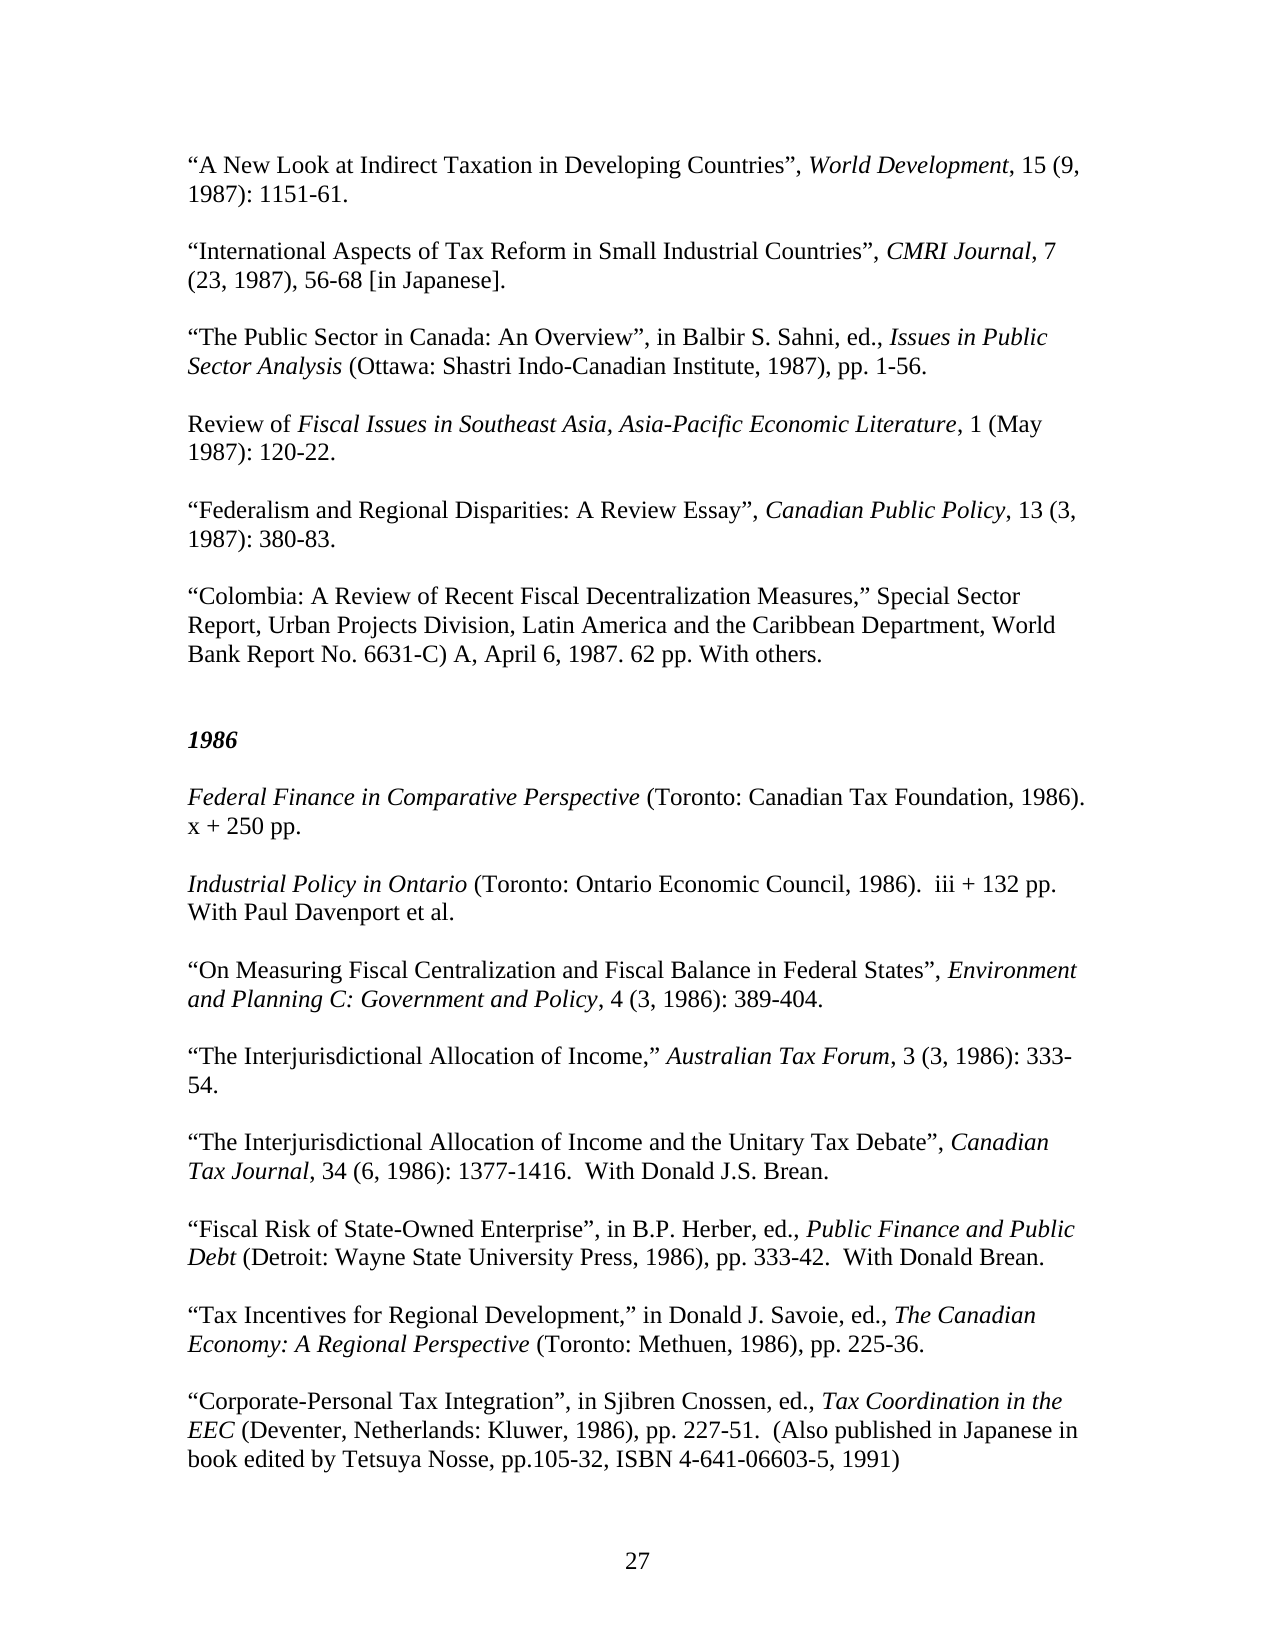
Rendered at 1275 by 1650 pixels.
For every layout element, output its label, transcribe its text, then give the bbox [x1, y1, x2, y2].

list 1986 [187, 725, 1087, 754]
list “A New Look at Indirect Taxation in Developing Countries”, World Development, 15 (9, 1987): 1151-61. [187, 150, 1087, 207]
list “Fiscal Risk of State-Owned ”, in B.P. Herber, ed., Public Finance and Public Debt (Detroit: Wayne State University Press, 1986), pp. 333-42. With Donald Brean. [187, 1214, 1087, 1271]
list “Corporate-Personal Tax Integration”, in Sjibren Cnossen, ed., Tax Coordination in the EEC (Deventer, Netherlands: Kluwer, 1986), pp. 227-51. (Also published in Japanese in book edited by Tetsuya Nosse, pp.105-32, ISBN 4-641-06603-5, 1991) [187, 1386, 1087, 1472]
list Review of Fiscal Issues in , Asia-Pacific Economic Literature, 1 (May 1987): 120-22. [187, 409, 1087, 466]
list “Federalism and Regional Disparities: A Review Essay”, Canadian Public Policy, 13 (3, 1987): 380-83. [187, 495, 1087, 552]
list “The Interjurisdictional Allocation of Income,” Australian Tax Forum, 3 (3, 1986): 333-54. [187, 1041, 1087, 1099]
text Industrial Policy in (Toronto: Ontario Economic Council, 1986). iii + 132 pp. With Paul Davenport et al. [187, 869, 1087, 926]
list “Colombia: A Review of Recent Fiscal Decentralization Measures,” Special Sector Report, Urban Projects Division, Latin America and the Caribbean Department, World Bank Report No. 6631-C) A, April 6, 1987. 62 pp. With others. [187, 581, 1087, 667]
list “On Measuring Fiscal Centralization and Fiscal Balance in Federal States”, Environment and Planning C: Government and Policy, 4 (3, 1986): 389-404. [187, 955, 1087, 1012]
list “The Public Sector in : An Overview”, in Balbir S. Sahni, ed., Issues in Public Sector Analysis (Ottawa: Shastri Indo-Canadian Institute, 1987), pp. 1-56. [187, 322, 1087, 380]
list Federal Finance in Comparative Perspective (Toronto: Canadian Tax Foundation, 1986). x + 250 pp. [187, 782, 1087, 840]
list “International Aspects of Tax Reform in Small Industrial Countries”, CMRI Journal, 7 (23, 1987), 56-68 [in Japanese]. [187, 236, 1087, 294]
list “The Interjurisdictional Allocation of Income and the Unitary Tax Debate”, Canadian Tax Journal, 34 (6, 1986): 1377-1416. With Donald J.S. Brean. [187, 1127, 1087, 1185]
list “Tax Incentives for Regional Development,” in Donald J. Savoie, ed., The Canadian Economy: A Regional Perspective (Toronto: Methuen, 1986), pp. 225-36. [187, 1300, 1087, 1357]
